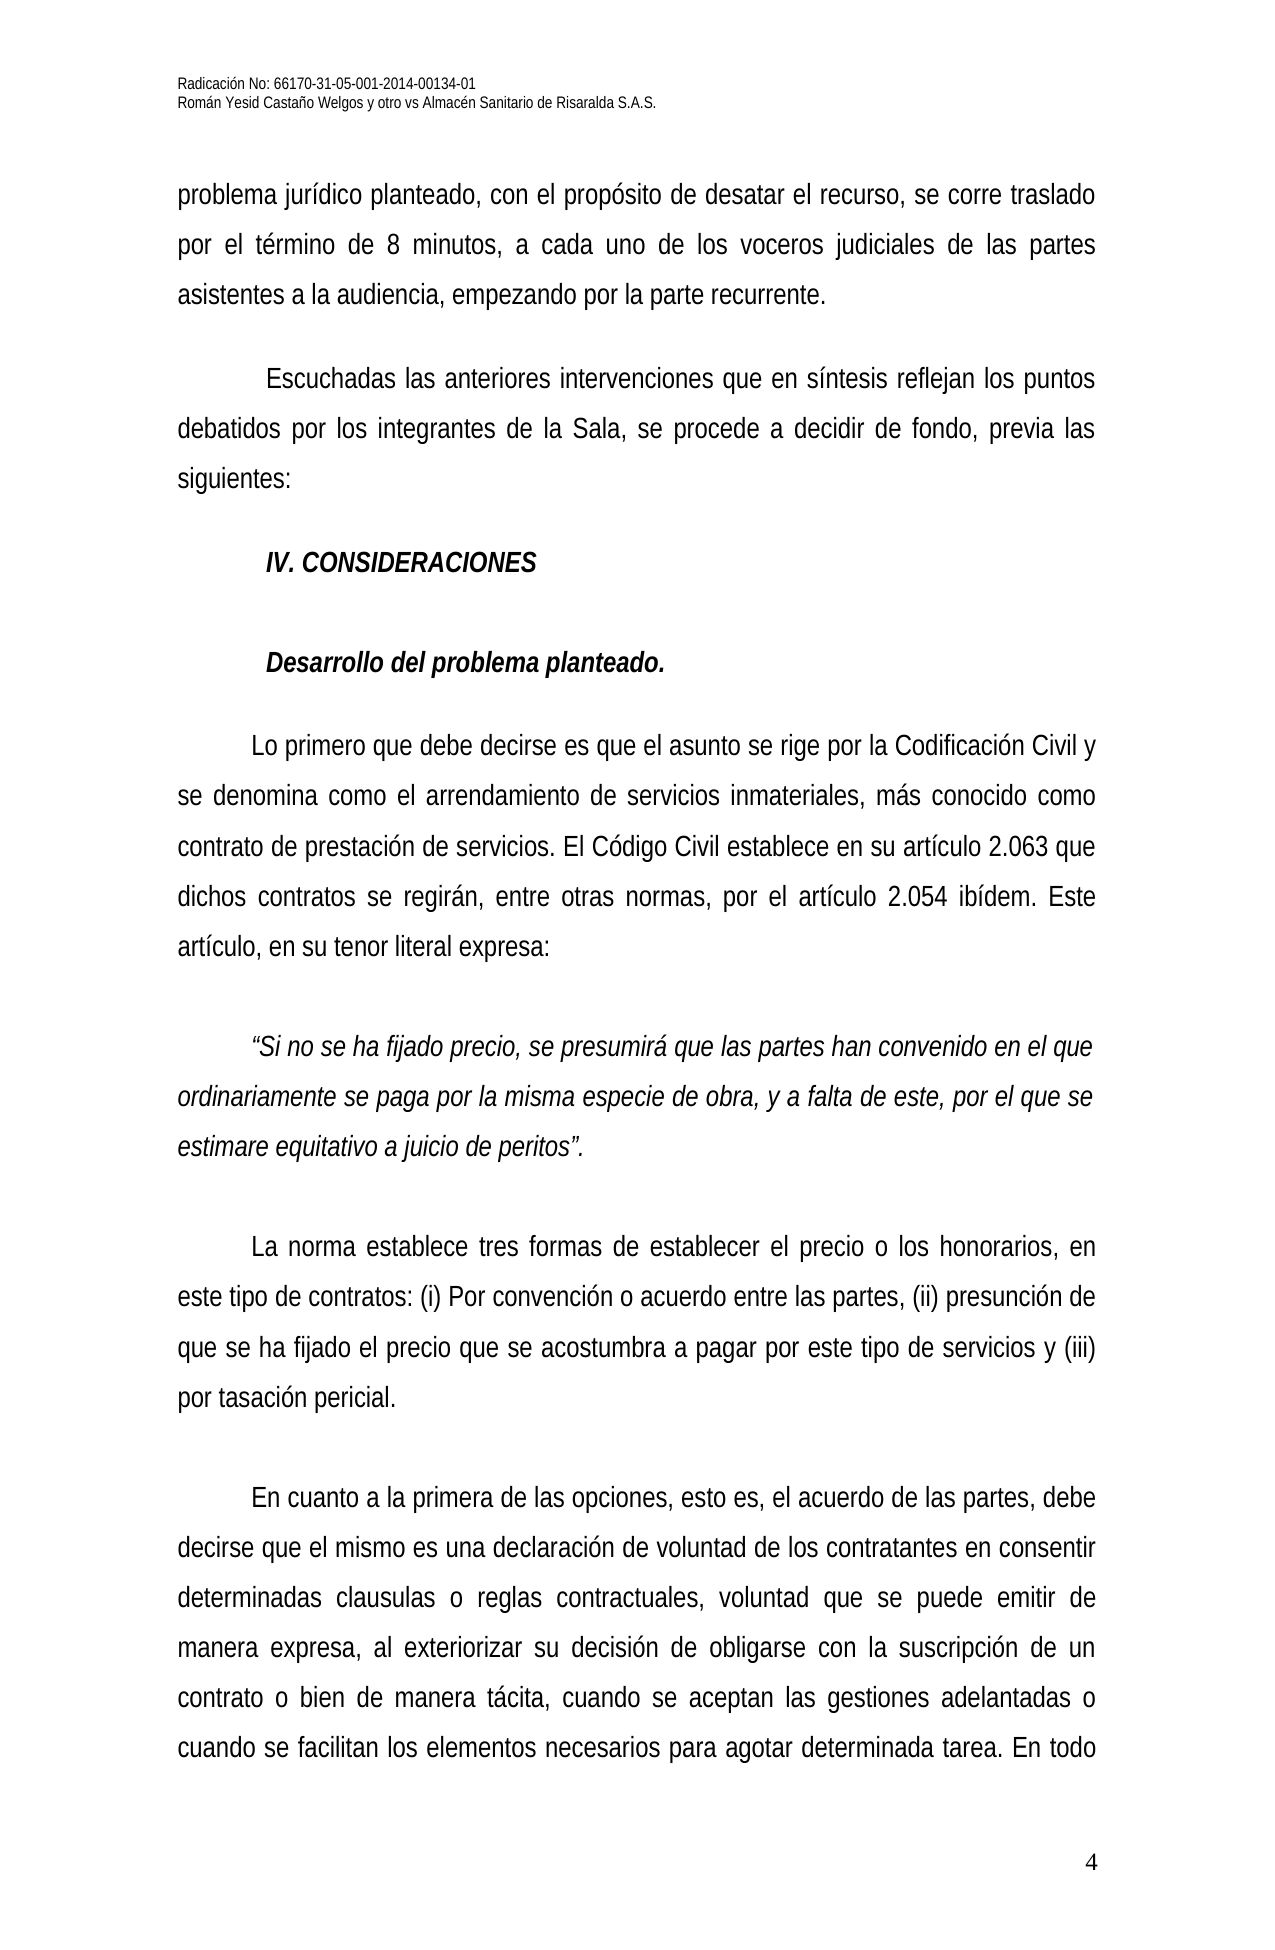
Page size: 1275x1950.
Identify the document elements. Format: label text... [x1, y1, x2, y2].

text IV. CONSIDERACIONES [177, 545, 1098, 578]
text Desarrollo del problema planteado. [177, 645, 1098, 678]
text problema jurídico planteado, con el propósito de desatar el recurso, se corre traslado por el término de 8 minutos, a cada uno de los voceros judiciales de las partes asistentes a la audiencia, empezando por la parte recurrente. [177, 177, 1098, 311]
text “Si no se ha fijado precio, se presumirá que las partes han convenido en el que ordinariamente se paga por la misma especie de obra, y a falta de este, por el que se estimare equitativo a juicio de peritos”. [177, 1029, 1098, 1163]
text La norma establece tres formas de establecer el precio o los honorarios, en este tipo de contratos: (i) Por convención o acuerdo entre las partes, (ii) presunción de que se ha fijado el precio que se acostumbra a pagar por este tipo de servicios y (iii) por tasación pericial. [177, 1229, 1098, 1413]
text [177, 1480, 1098, 1764]
text Escuchadas las anteriores intervenciones que en síntesis reflejan los puntos debatidos por los integrantes de , se procede a decidir de fondo, previa las siguientes: [177, 361, 1098, 494]
text Lo primero que debe decirse es que el asunto se rige por la Codificación Civil y se denomina como el arrendamiento de servicios inmateriales, más conocido como contrato de prestación de servicios. El Código Civil establece en su artículo 2.063 que dichos contratos se regirán, entre otras normas, por el artículo 2.054 ibídem. Este artículo, en su tenor literal expresa: [177, 728, 1098, 962]
